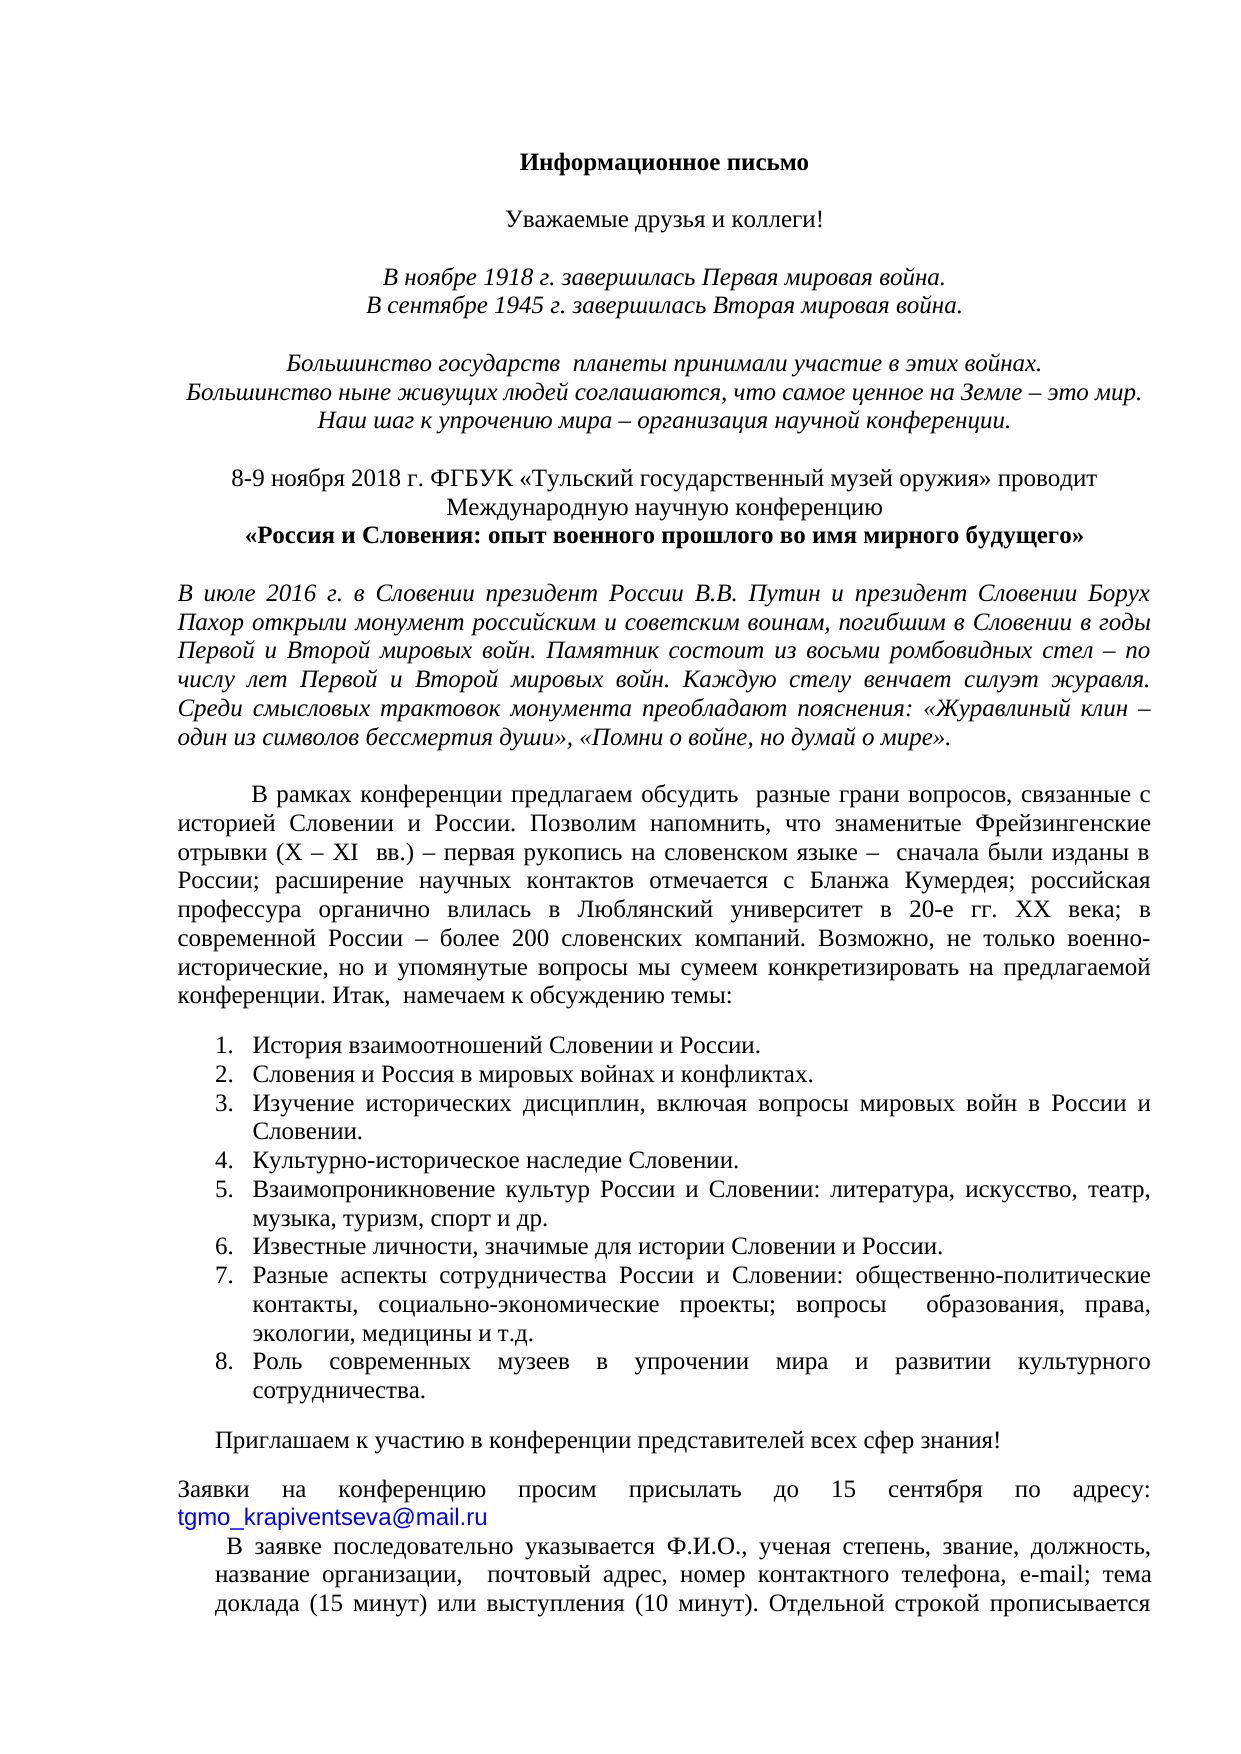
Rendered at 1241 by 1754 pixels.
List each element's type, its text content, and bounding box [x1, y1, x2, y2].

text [215, 1531, 1152, 1617]
text Уважаемые друзья и коллеги! [177, 204, 1152, 233]
list Словения и Россия в мировых войнах и конфликтах. [215, 1059, 1152, 1088]
text В сентябре 1945 г. завершилась Вторая мировая война. [177, 291, 1152, 319]
text Заявки на конференцию просим присылать до 15 сентября по адресу: tgmo_krapiventseva@mail.ru [177, 1474, 1152, 1531]
list История взаимоотношений Словении и России. [215, 1030, 1152, 1059]
text В июле 2016 г. в Словении президент России В.В. Путин и президент Словении Борух Пахор открыли монумент российским и советским воинам, погибшим в Словении в годы Первой и Второй мировых войн. Памятник состоит из восьми ромбовидных стел – по числу лет Первой и Второй мировых войн. Каждую стелу венчает силуэт журавля. Среди смысловых трактовок монумента преобладают пояснения: «Журавлиный клин – один из символов бессмертия души», «Помни о войне, но думай о мире». [177, 578, 1152, 751]
list Взаимопроникновение культур России и Словении: литература, искусство, театр, музыка, туризм, спорт и др. [215, 1174, 1152, 1231]
text В ноябре 1918 г. завершилась Первая мировая война. [177, 262, 1152, 291]
list Роль современных музеев в упрочении мира и развитии культурного сотрудничества. [215, 1346, 1152, 1404]
text Информационное письмо [177, 147, 1152, 176]
list Изучение исторических дисциплин, включая вопросы мировых войн в России и Словении. [215, 1088, 1152, 1145]
text Большинство государств планеты принимали участие в этих войнах. [177, 348, 1152, 377]
text Международную научную конференцию [177, 492, 1152, 521]
text Приглашаем к участию в конференции представителей всех сфер знания! [215, 1425, 1152, 1453]
list Культурно-историческое наследие Словении. [215, 1145, 1152, 1174]
text Большинство ныне живущих людей соглашаются, что самое ценное на Земле – это мир. [177, 377, 1152, 406]
list Известные личности, значимые для истории Словении и России. [215, 1231, 1152, 1260]
list Разные аспекты сотрудничества России и Словении: общественно-политические контакты, социально-экономические проекты; вопросы образования, права, экологии, медицины и т.д. [215, 1260, 1152, 1346]
text Наш шаг к упрочению мира – организация научной конференции. [177, 406, 1152, 434]
text «Россия и Словения: опыт военного прошлого во имя мирного будущего» [177, 521, 1152, 549]
text В рамках конференции предлагаем обсудить разные грани вопросов, связанные с историей Словении и России. Позволим напомнить, что знаменитые Фрейзингенские отрывки (X – XI вв.) – первая рукопись на словенском языке – сначала были изданы в России; расширение научных контактов отмечается с Бланжа Кумердея; российская профессура органично влилась в Люблянский университет в 20-е гг. ХХ века; в современной России – более 200 словенских компаний. Возможно, не только военно-исторические, но и упомянутые вопросы мы сумеем конкретизировать на предлагаемой конференции. Итак, намечаем к обсуждению темы: [177, 779, 1152, 1009]
text 8-9 ноября 2018 г. ФГБУК «Тульский государственный музей оружия» проводит [177, 463, 1152, 492]
